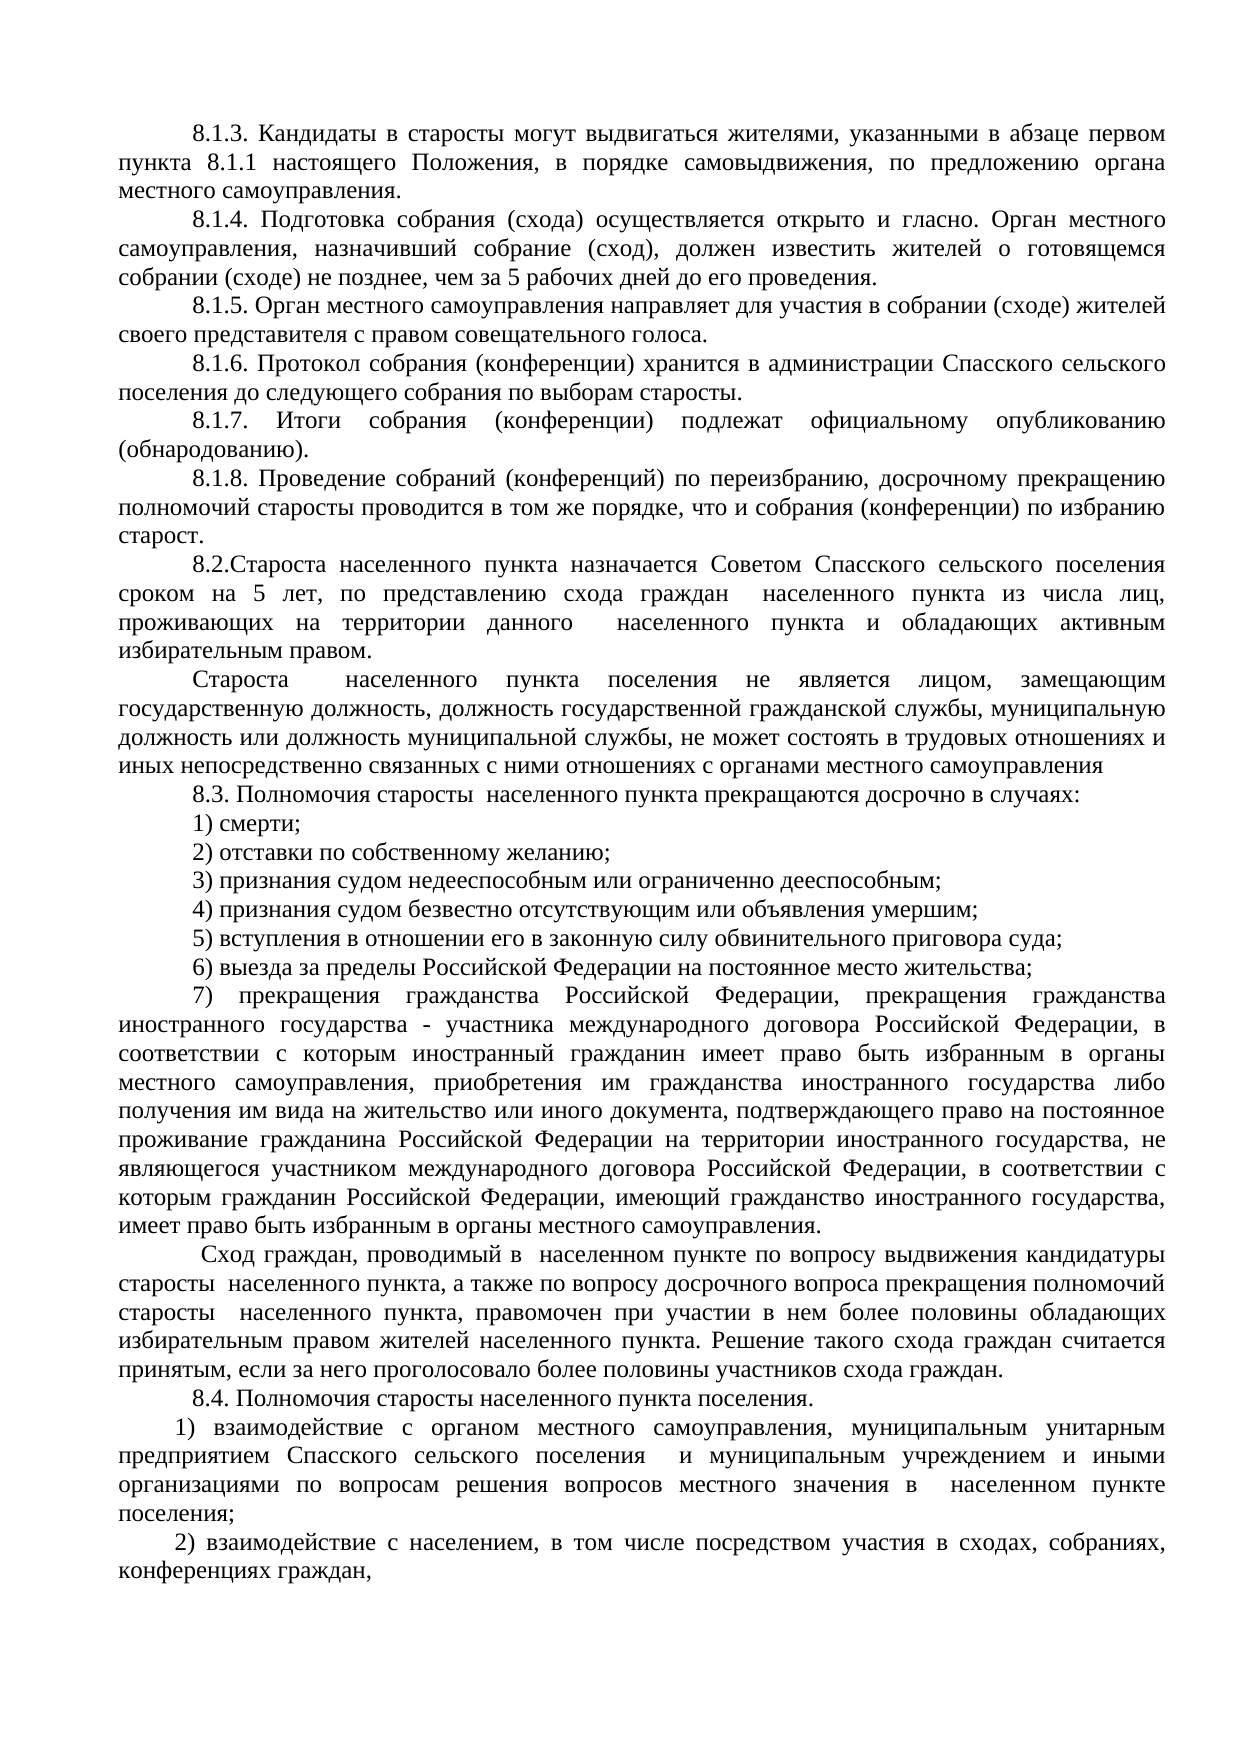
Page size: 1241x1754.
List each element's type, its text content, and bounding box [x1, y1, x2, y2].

text 8.1.5. Орган местного самоуправления направляет для участия в собрании (сходе) жителей своего представителя с правом совещательного голоса. [118, 291, 1167, 348]
text Староста населенного пункта поселения не является лицом, замещающим государственную должность, должность государственной гражданской службы, муниципальную должность или должность муниципальной службы, не может состоять в трудовых отношениях и иных непосредственно связанных с ними отношениях с органами местного самоуправления [118, 664, 1167, 779]
text 8.1.8. Проведение собраний (конференций) по переизбранию, досрочному прекращению полномочий старосты проводится в том же порядке, что и собрания (конференции) по избранию старост. [118, 463, 1167, 549]
text 8.4. Полномочия старосты населенного пункта поселения. [192, 1383, 1167, 1412]
text 5) вступления в отношении его в законную силу обвинительного приговора суда; [118, 923, 1167, 952]
text 3) признания судом недееспособным или ограниченно дееспособным; [118, 866, 1167, 894]
text 4) признания судом безвестно отсутствующим или объявления умершим; [118, 894, 1167, 923]
text 8.2.Староста населенного пункта назначается Советом Спасского сельского поселения сроком на 5 лет, по представлению схода граждан населенного пункта из числа лиц, проживающих на территории данного населенного пункта и обладающих активным избирательным правом. [118, 549, 1167, 664]
text 8.1.3. Кандидаты в старосты могут выдвигаться жителями, указанными в абзаце первом пункта 8.1.1 настоящего Положения, в порядке самовыдвижения, по предложению органа местного самоуправления. [118, 118, 1167, 204]
text 2) отставки по собственному желанию; [118, 837, 1167, 866]
text 8.1.6. Протокол собрания (конференции) хранится в администрации Спасского сельского поселения до следующего собрания по выборам старосты. [118, 348, 1167, 406]
text 8.3. Полномочия старосты населенного пункта прекращаются досрочно в случаях: [118, 779, 1167, 808]
text 7) прекращения гражданства Российской Федерации, прекращения гражданства иностранного государства - участника международного договора Российской Федерации, в соответствии с которым иностранный гражданин имеет право быть избранным в органы местного самоуправления, приобретения им гражданства иностранного государства либо получения им вида на жительство или иного документа, подтверждающего право на постоянное проживание гражданина Российской Федерации на территории иностранного государства, не являющегося участником международного договора Российской Федерации, в соответствии с которым гражданин Российской Федерации, имеющий гражданство иностранного государства, имеет право быть избранным в органы местного самоуправления. [118, 981, 1167, 1239]
text Сход граждан, проводимый в населенном пункте по вопросу выдвижения кандидатуры старосты населенного пункта, а также по вопросу досрочного вопроса прекращения полномочий старосты населенного пункта, правомочен при участии в нем более половины обладающих избирательным правом жителей населенного пункта. Решение такого схода граждан считается принятым, если за него проголосовало более половины участников схода граждан. [118, 1239, 1167, 1383]
text 1) смерти; [118, 808, 1167, 837]
text 2) взаимодействие с населением, в том числе посредством участия в сходах, собраниях, конференциях граждан, [118, 1527, 1167, 1584]
text 8.1.4. Подготовка собрания (схода) осуществляется открыто и гласно. Орган местного самоуправления, назначивший собрание (сход), должен известить жителей о готовящемся собрании (сходе) не позднее, чем за 5 рабочих дней до его проведения. [118, 204, 1167, 291]
text 8.1.7. Итоги собрания (конференции) подлежат официальному опубликованию (обнародованию). [118, 406, 1167, 463]
text 6) выезда за пределы Российской Федерации на постоянное место жительства; [118, 952, 1167, 981]
text 1) взаимодействие с органом местного самоуправления, муниципальным унитарным предприятием Спасского сельского поселения и муниципальным учреждением и иными организациями по вопросам решения вопросов местного значения в населенном пункте поселения; [118, 1412, 1167, 1527]
